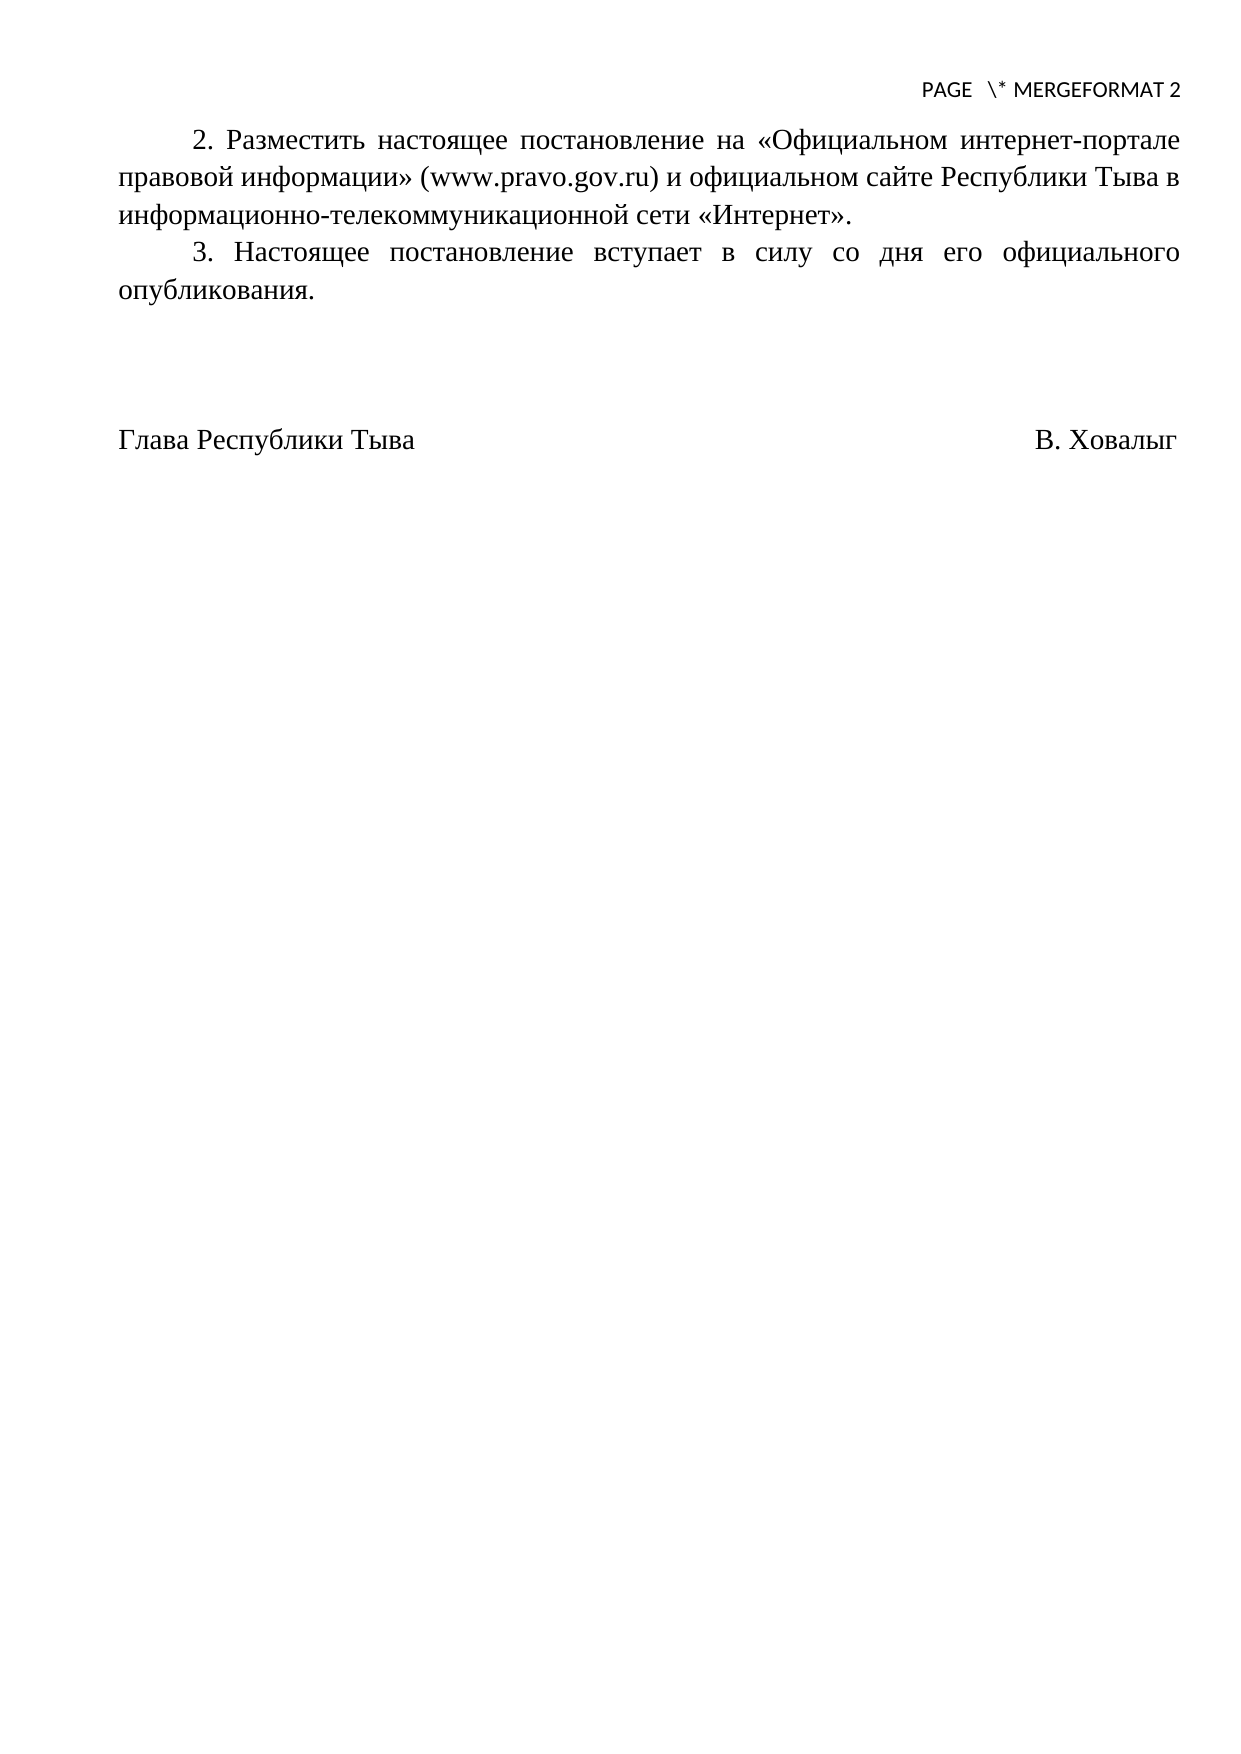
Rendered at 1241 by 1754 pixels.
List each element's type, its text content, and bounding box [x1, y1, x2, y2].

text Глава Республики Тыва В. Ховалыг [118, 418, 1181, 456]
text 3. Настоящее постановление вступает в силу со дня его официального опубликования. [118, 231, 1181, 306]
text 2. Разместить настоящее постановление на «Официальном интернет-портале правовой информации» (www.pravo.gov.ru) и официальном сайте Республики Тыва в информационно-телекоммуникационной сети «Интернет». [118, 118, 1181, 231]
